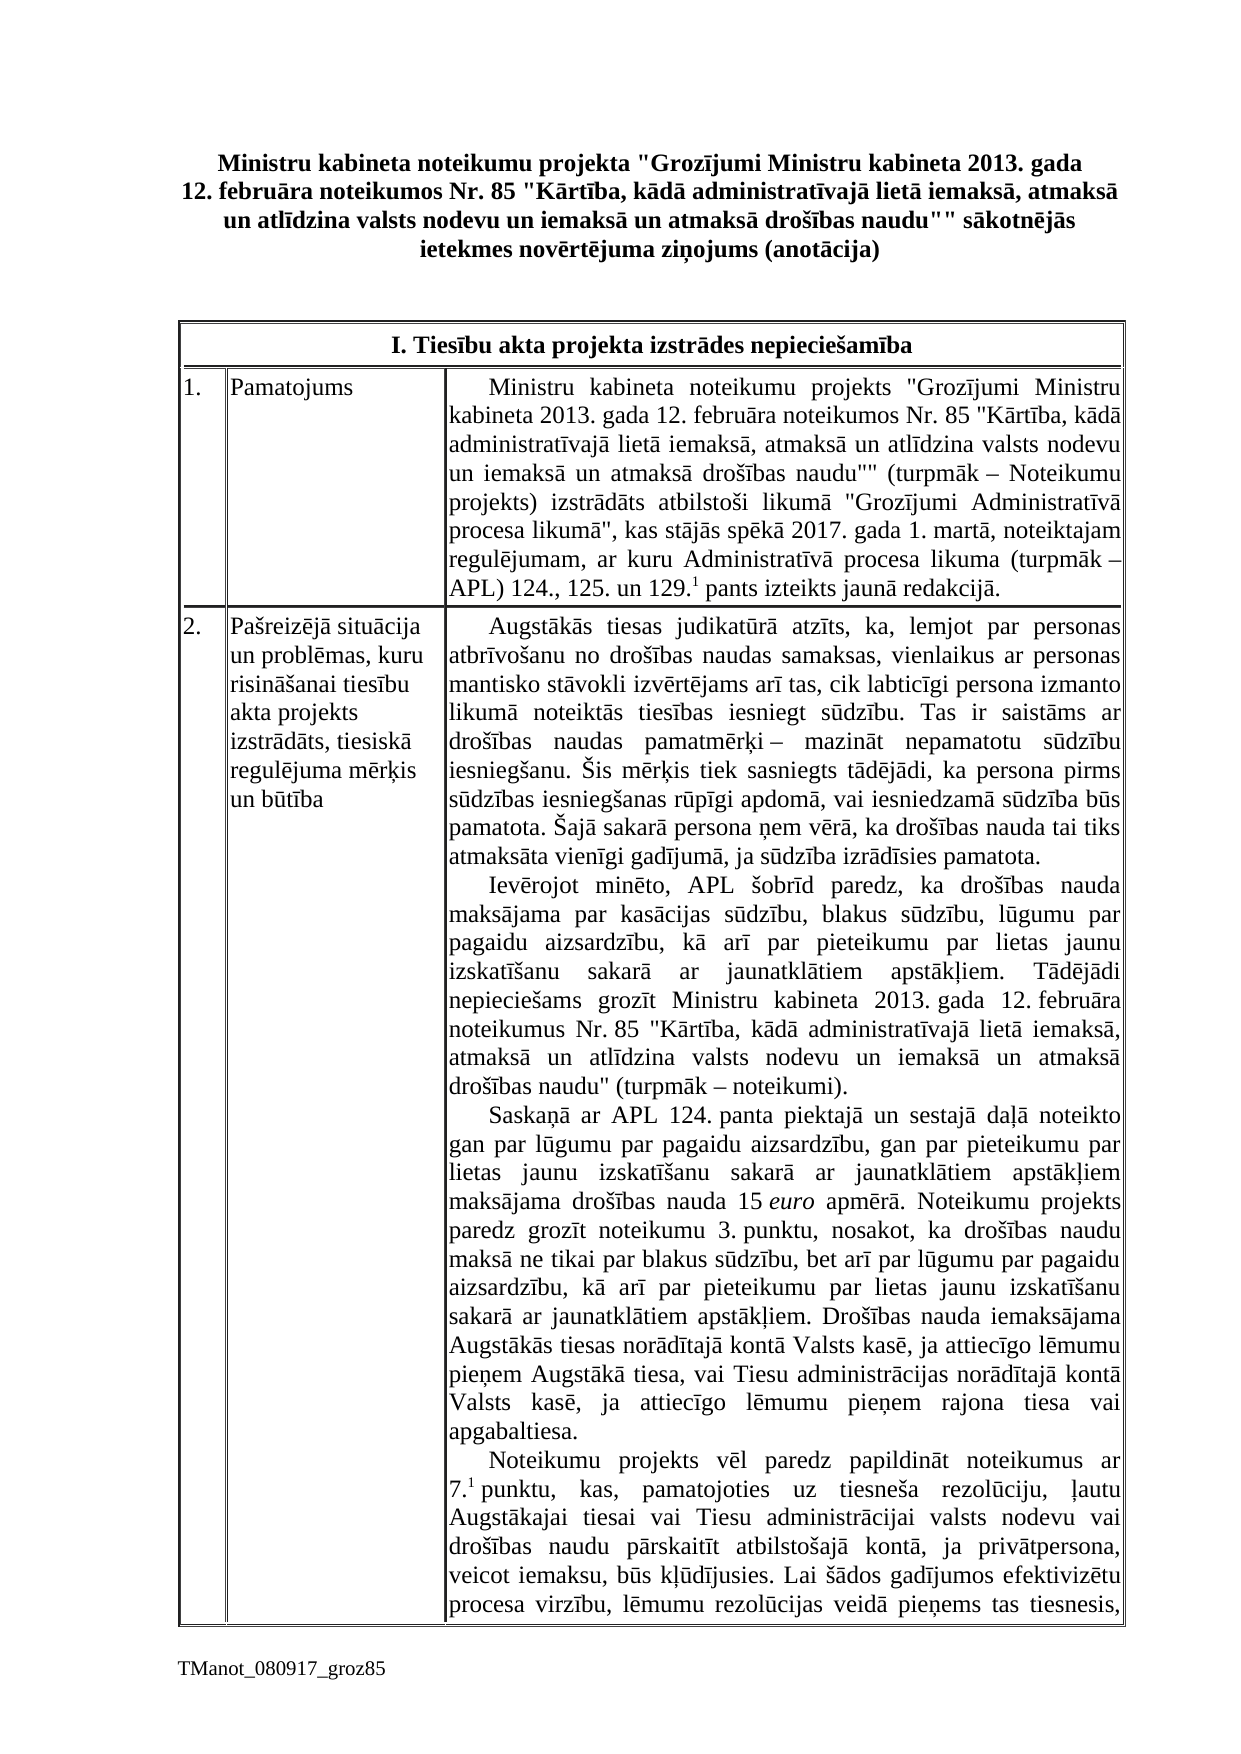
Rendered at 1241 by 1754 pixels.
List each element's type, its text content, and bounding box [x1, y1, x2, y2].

table_cell Ministru kabineta noteikumu projekts "Grozījumi Ministru kabineta 2013. gada 12. februāra noteikumos Nr. 85 "Kārtība, kādā administratīvajā lietā iemaksā, atmaksā un atlīdzina valsts nodevu un iemaksā un atmaksā drošības naudu"" (turpmāk – Noteikumu projekts) izstrādāts atbilstoši likumā "Grozījumi Administratīvā procesa likumā", kas stājās spēkā 2017. gada 1. martā, noteiktajam regulējumam, ar kuru Administratīvā procesa likuma (turpmāk – APL) 124., 125. un 129.1 pants izteikts jaunā redakcijā. [447, 365, 1123, 605]
table_cell 2. [181, 605, 227, 1623]
table_header I. Tiesību akta projekta izstrādes nepieciešamība [181, 324, 1123, 365]
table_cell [445, 605, 1123, 1623]
table_cell 1. [181, 365, 225, 605]
table_cell Pamatojums [228, 369, 444, 605]
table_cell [227, 608, 445, 1623]
text Ministru kabineta noteikumu projekta "Grozījumi Ministru kabineta 2013. gada 12. februāra noteikumos Nr. 85 "Kārtība, kādā administratīvajā lietā iemaksā, atmaksā un atlīdzina valsts nodevu un iemaksā un atmaksā drošības naudu"" sākotnējās ietekmes novērtējuma ziņojums (anotācija) [177, 148, 1122, 263]
